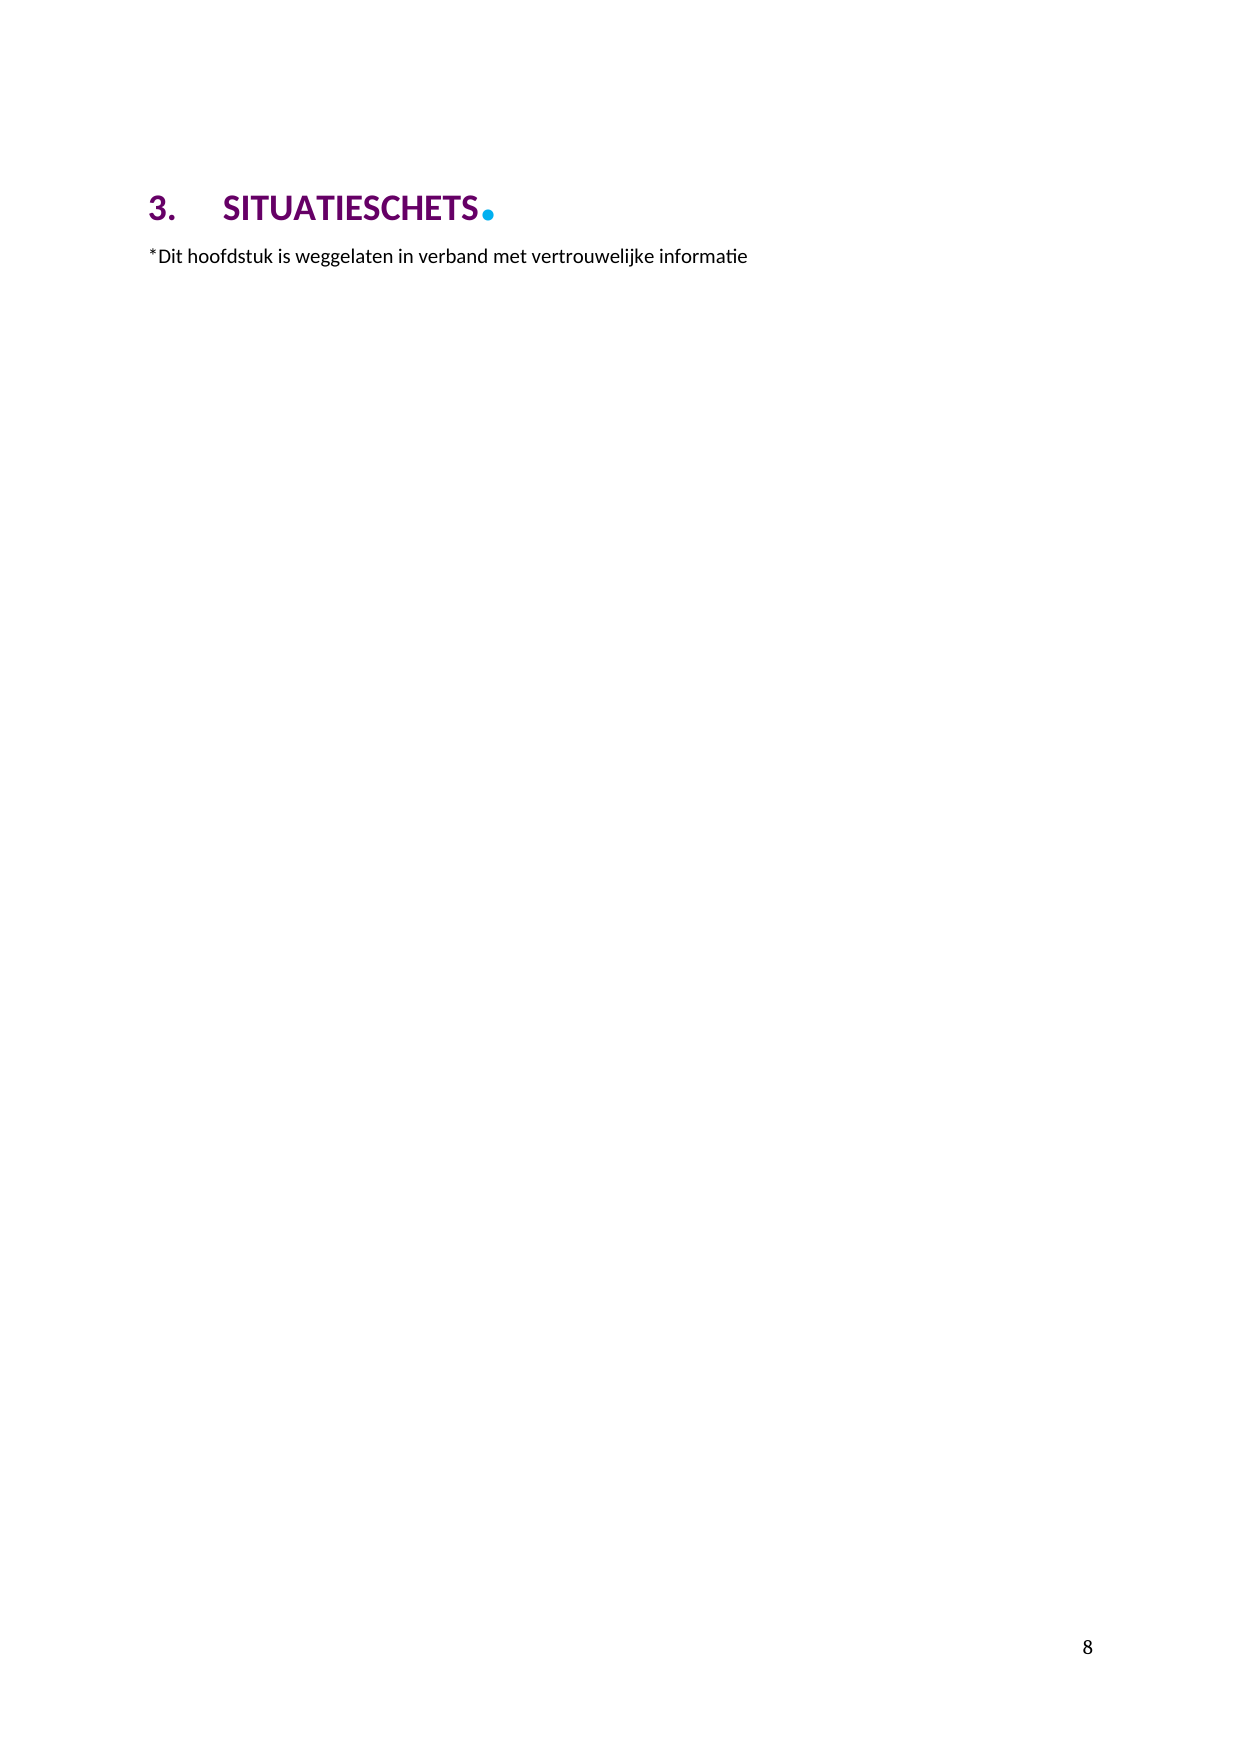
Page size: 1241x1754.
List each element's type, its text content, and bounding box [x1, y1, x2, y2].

subtitle SITUATIESCHETS. [148, 148, 1093, 239]
text *Dit hoofdstuk is weggelaten in verband met vertrouwelijke informatie [148, 243, 1093, 269]
